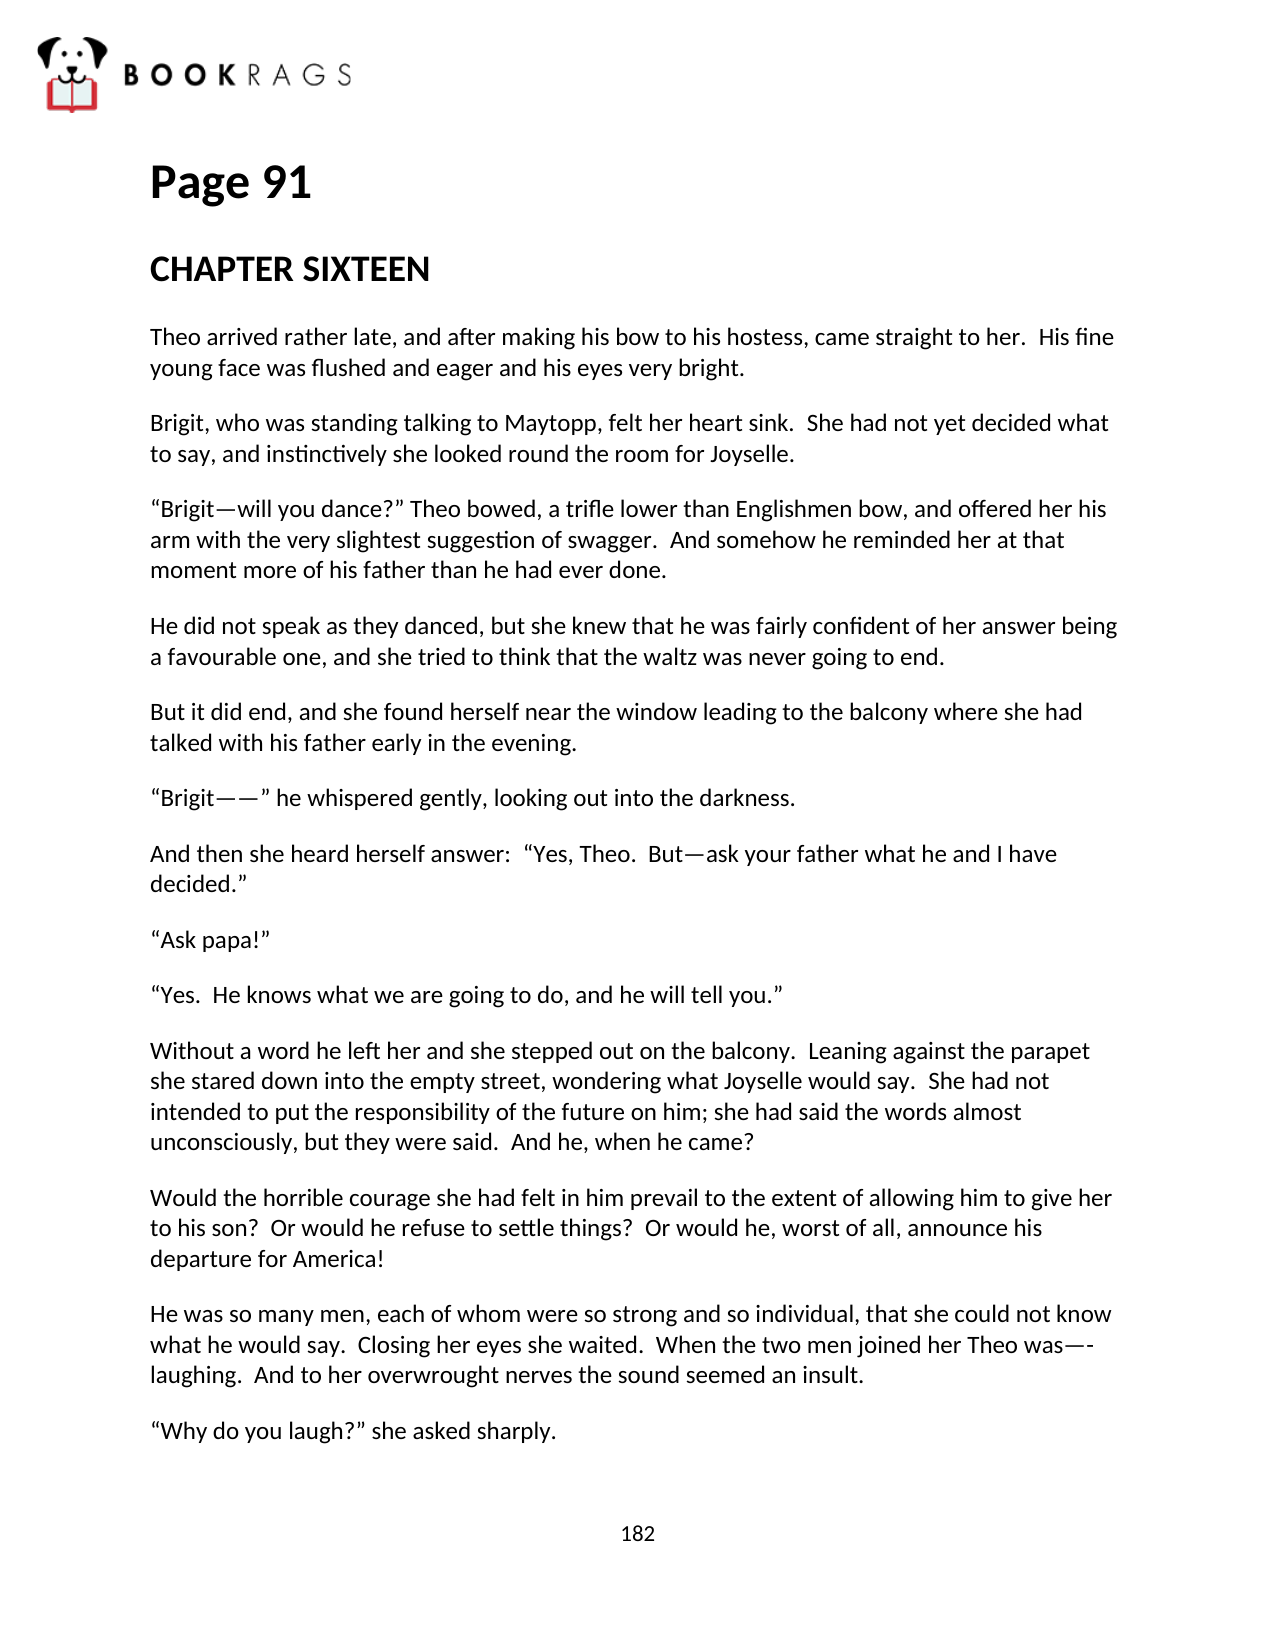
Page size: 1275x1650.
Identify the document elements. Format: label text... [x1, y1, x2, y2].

text But it did end, and she found herself near the window leading to the balcony where she had talked with his father early in the evening. [150, 696, 1125, 757]
picture [37, 37, 351, 113]
text “Brigit—­will you dance?” Theo bowed, a trifle lower than Englishmen bow, and offered her his arm with the very slightest suggestion of swagger. And somehow he reminded her at that moment more of his father than he had ever done. [150, 494, 1125, 585]
text And then she heard herself answer: “Yes, Theo. But—­ask your father what he and I have decided.” [150, 838, 1125, 899]
text Brigit, who was standing talking to Maytopp, felt her heart sink. She had not yet decided what to say, and instinctively she looked round the room for Joyselle. [150, 408, 1125, 469]
text He was so many men, each of whom were so strong and so individual, that she could not know what he would say. Closing her eyes she waited. When the two men joined her Theo was—­laughing. And to her overwrought nerves the sound seemed an insult. [150, 1298, 1125, 1390]
text He did not speak as they danced, but she knew that he was fairly confident of her answer being a favourable one, and she tried to think that the waltz was never going to end. [150, 610, 1125, 671]
text “Brigit——­” he whispered gently, looking out into the darkness. [150, 782, 1125, 813]
text Theo arrived rather late, and after making his bow to his hostess, came straight to her. His fine young face was flushed and eager and his eyes very bright. [150, 322, 1125, 383]
text “Why do you laugh?” she asked sharply. [150, 1415, 1125, 1446]
text Without a word he left her and she stepped out on the balcony. Leaning against the parapet she stared down into the empty street, wondering what Joyselle would say. She had not intended to put the responsibility of the future on him; she had said the words almost unconsciously, but they were said. And he, when he came? [150, 1035, 1125, 1157]
text Would the horrible courage she had felt in him prevail to the extent of allowing him to give her to his son? Or would he refuse to settle things? Or would he, worst of all, announce his departure for America! [150, 1182, 1125, 1273]
text CHAPTER SIXTEEN [150, 244, 1125, 290]
text “Ask papa!” [150, 924, 1125, 954]
text Page 91 [150, 150, 1125, 211]
text “Yes. He knows what we are going to do, and he will tell you.” [150, 979, 1125, 1010]
